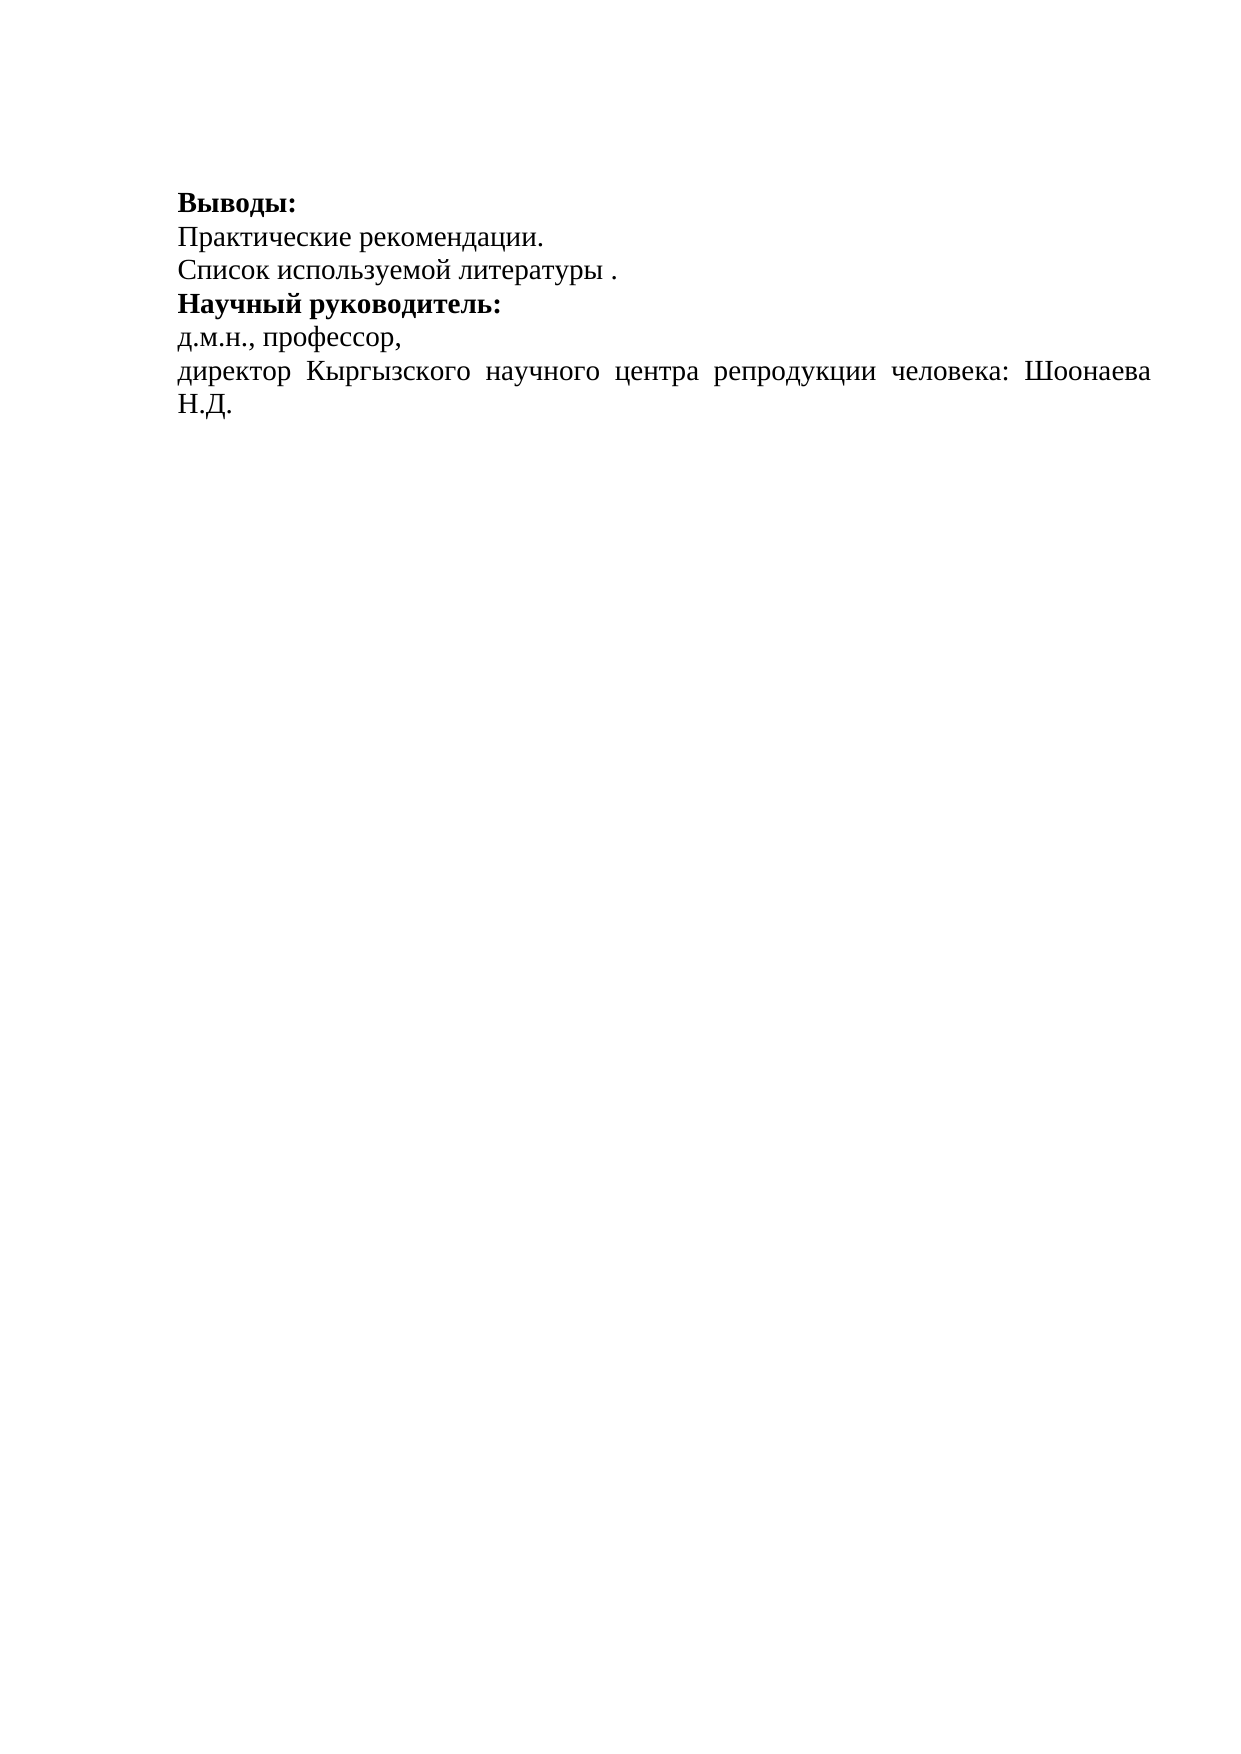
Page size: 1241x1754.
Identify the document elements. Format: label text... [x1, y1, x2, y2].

text Научный руководитель: [177, 286, 1152, 319]
text Список используемой литературы . [177, 252, 1152, 286]
text Практические рекомендации. [177, 219, 1152, 252]
text Выводы: [177, 185, 1152, 219]
text директор Кыргызского научного центра репродукции человека: Шоонаева Н.Д. [177, 353, 1152, 420]
text д.м.н., профессор, [177, 319, 1152, 353]
